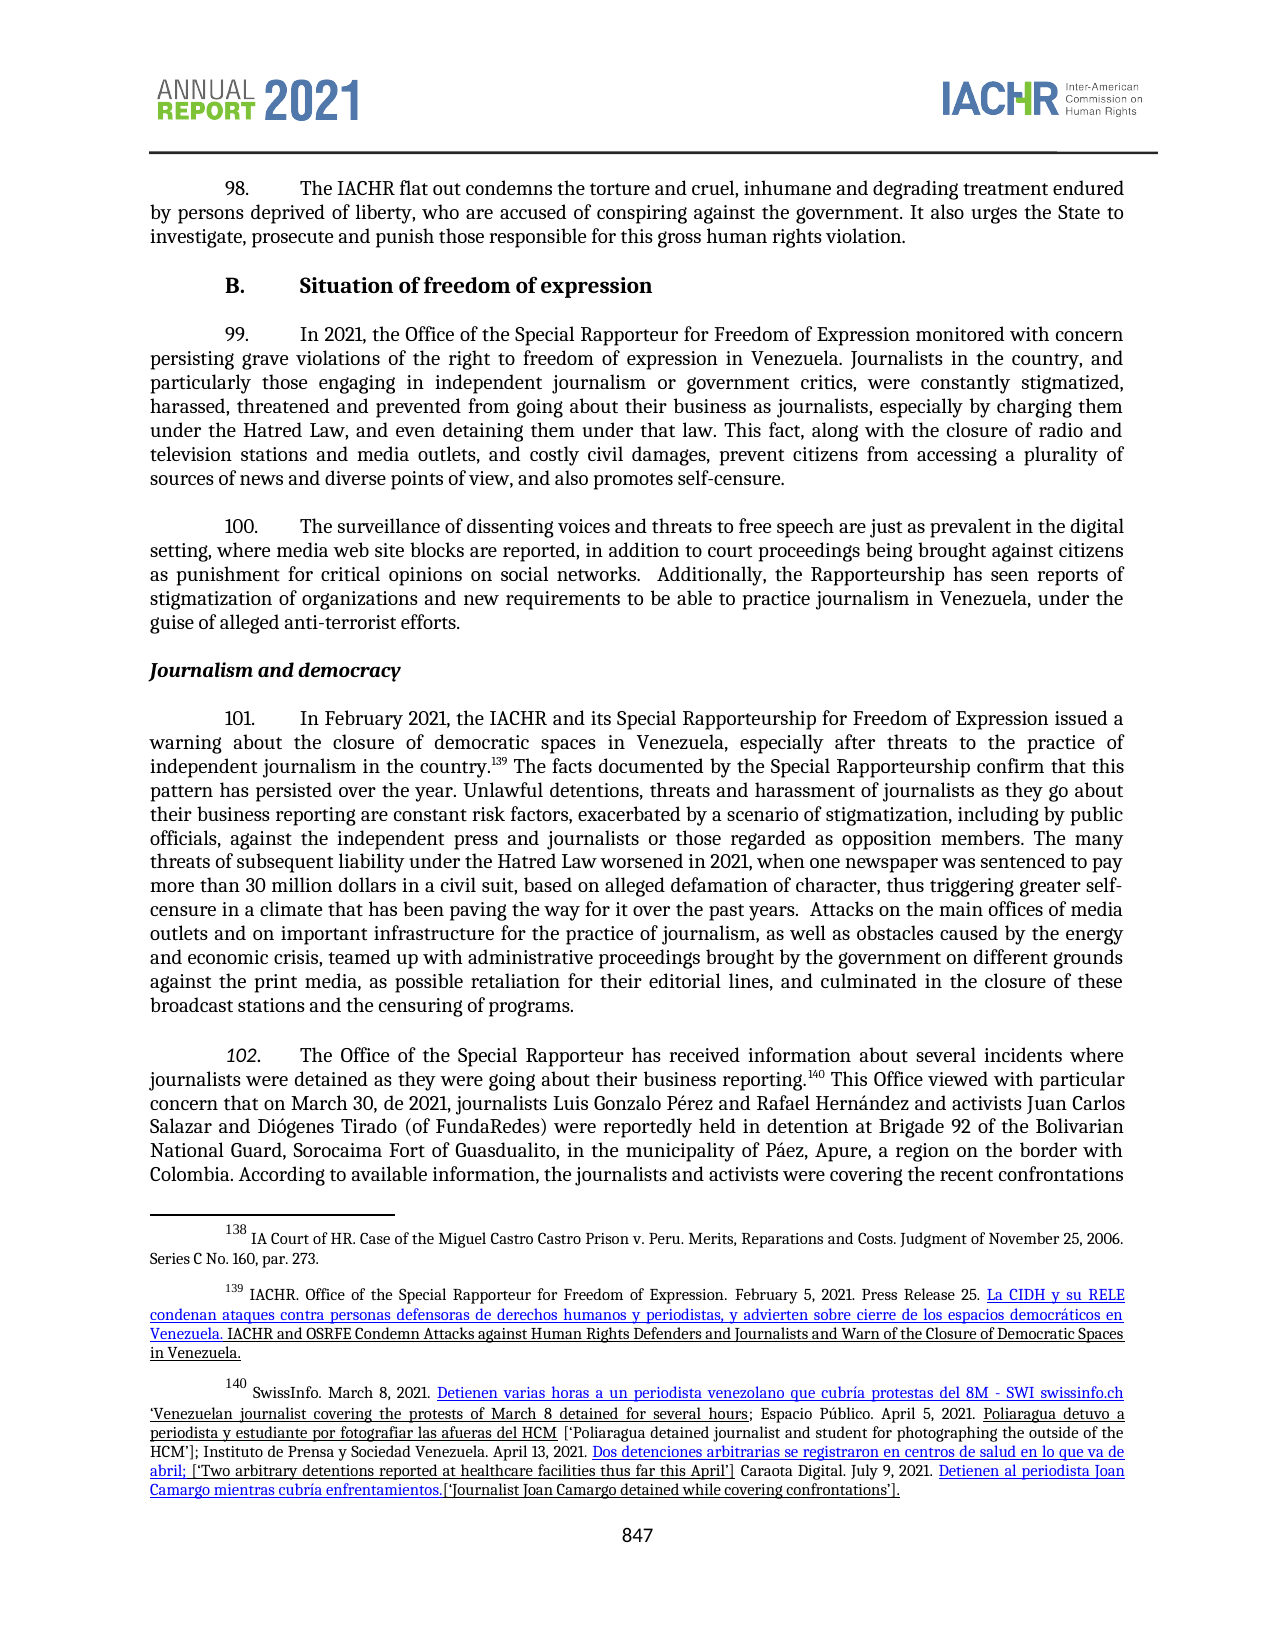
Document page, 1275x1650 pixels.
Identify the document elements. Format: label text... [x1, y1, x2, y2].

list In 2021, the Office of the Special Rapporteur for Freedom of Expression monitored with concern persisting grave violations of the right to freedom of expression in Venezuela. Journalists in the country, and particularly those engaging in independent journalism or government critics, were constantly stigmatized, harassed, threatened and prevented from going about their business as journalists, especially by charging them under the Hatred Law, and even detaining them under that law. This fact, along with the closure of radio and television stations and media outlets, and costly civil damages, prevent citizens from accessing a plurality of sources of news and diverse points of view, and also promotes self-censure. [150, 323, 1125, 491]
picture [150, 73, 367, 125]
list In February 2021, the IACHR and its Special Rapporteurship for Freedom of Expression issued a warning about the closure of democratic spaces in Venezuela, especially after threats to the practice of independent journalism in the country. The facts documented by the Special Rapporteurship confirm that this pattern has persisted over the year. Unlawful detentions, threats and harassment of journalists as they go about their business reporting are constant risk factors, exacerbated by a scenario of stigmatization, including by public officials, against the independent press and journalists or those regarded as opposition members. The many threats of subsequent liability under the Hatred Law worsened in 2021, when one newspaper was sentenced to pay more than 30 million dollars in a civil suit, based on alleged defamation of character, thus triggering greater self-censure in a climate that has been paving the way for it over the past years. Attacks on the main offices of media outlets and on important infrastructure for the practice of journalism, as well as obstacles caused by the energy and economic crisis, teamed up with administrative proceedings brought by the government on different grounds against the print media, as possible retaliation for their editorial lines, and culminated in the closure of these broadcast stations and the censuring of programs. [150, 706, 1125, 1018]
subtitle Situation of freedom of expression [225, 273, 1125, 299]
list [150, 1042, 1125, 1187]
picture [935, 73, 1159, 125]
text Journalism and democracy [150, 658, 1125, 682]
list The surveillance of dissenting voices and threats to free speech are just as prevalent in the digital setting, where media web site blocks are reported, in addition to court proceedings being brought against citizens as punishment for critical opinions on social networks. Additionally, the Rapporteurship has seen reports of stigmatization of organizations and new requirements to be able to practice journalism in Venezuela, under the guise of alleged anti-terrorist efforts. [150, 515, 1125, 634]
list The IACHR flat out condemns the torture and cruel, inhumane and degrading treatment endured by persons deprived of liberty, who are accused of conspiring against the government. It also urges the State to investigate, prosecute and punish those responsible for this gross human rights violation. [150, 177, 1125, 249]
